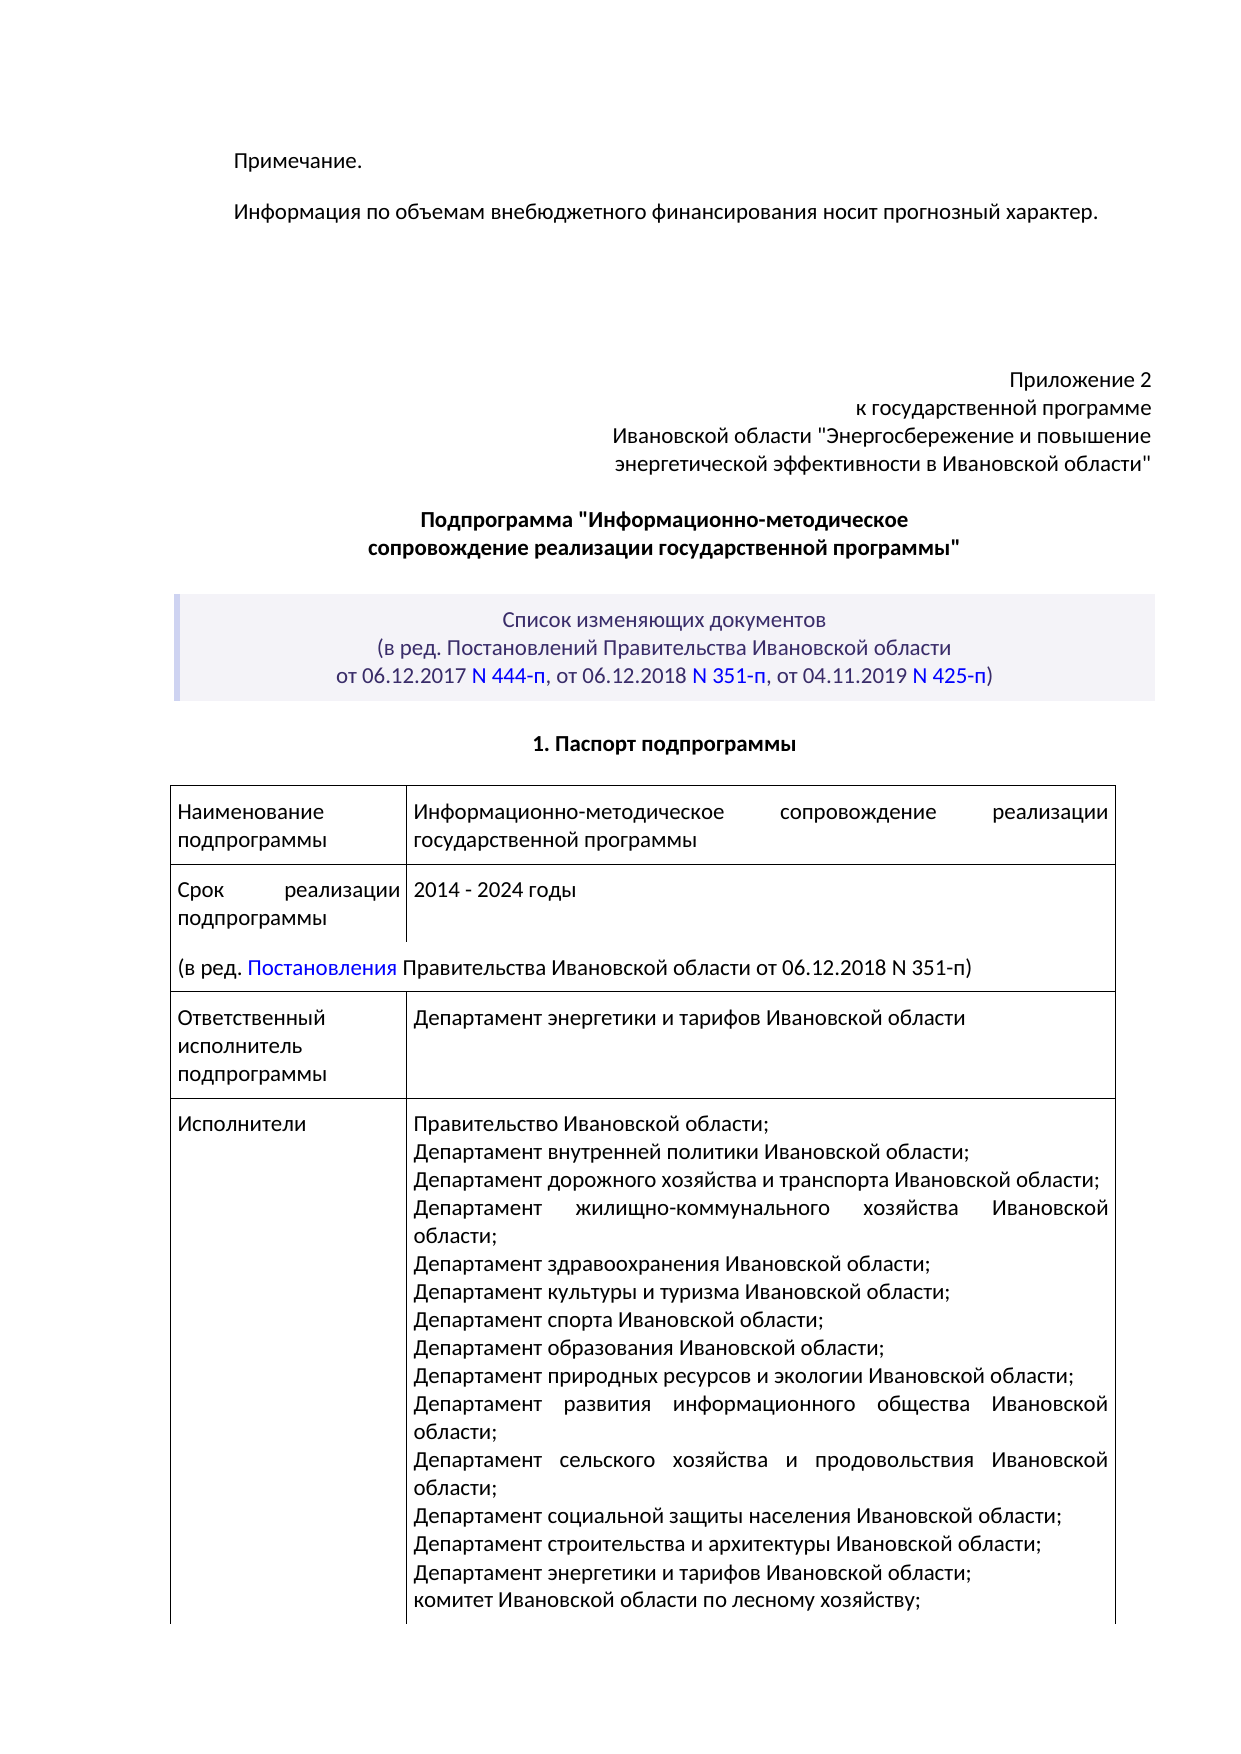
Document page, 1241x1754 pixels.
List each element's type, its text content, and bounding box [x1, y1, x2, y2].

title сопровождение реализации государственной программы" [177, 533, 1152, 561]
table_header Список изменяющих документов (в ред. Постановлений Правительства Ивановской области от 06.12.2017 N 444-п, от 06.12.2018 N 351-п, от 04.11.2019 N 425-п) [180, 594, 1149, 701]
table_cell Ответственный исполнитель подпрограммы [171, 992, 406, 1098]
table_cell Департамент энергетики и тарифов Ивановской области [407, 992, 1115, 1098]
table_cell Срок реализации подпрограммы [171, 865, 406, 942]
table_header Наименование подпрограммы [171, 786, 406, 864]
table_cell Исполнители [171, 1099, 406, 1624]
table_header Информационно-методическое сопровождение реализации государственной программы [407, 786, 1115, 864]
title Подпрограмма "Информационно-методическое [177, 505, 1152, 533]
text Информация по объемам внебюджетного финансирования носит прогнозный характер. [177, 197, 1152, 225]
title 1. Паспорт подпрограммы [177, 729, 1152, 757]
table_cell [407, 1099, 1115, 1624]
text энергетической эффективности в Ивановской области" [177, 449, 1152, 477]
table_cell (в ред. Постановления Правительства Ивановской области от 06.12.2018 N 351-п) [171, 942, 1115, 991]
text Примечание. [177, 146, 1152, 174]
table_cell 2014 - 2024 годы [407, 865, 1115, 942]
text к государственной программе [177, 393, 1152, 421]
text Приложение 2 [177, 365, 1152, 393]
text Ивановской области "Энергосбережение и повышение [177, 421, 1152, 449]
